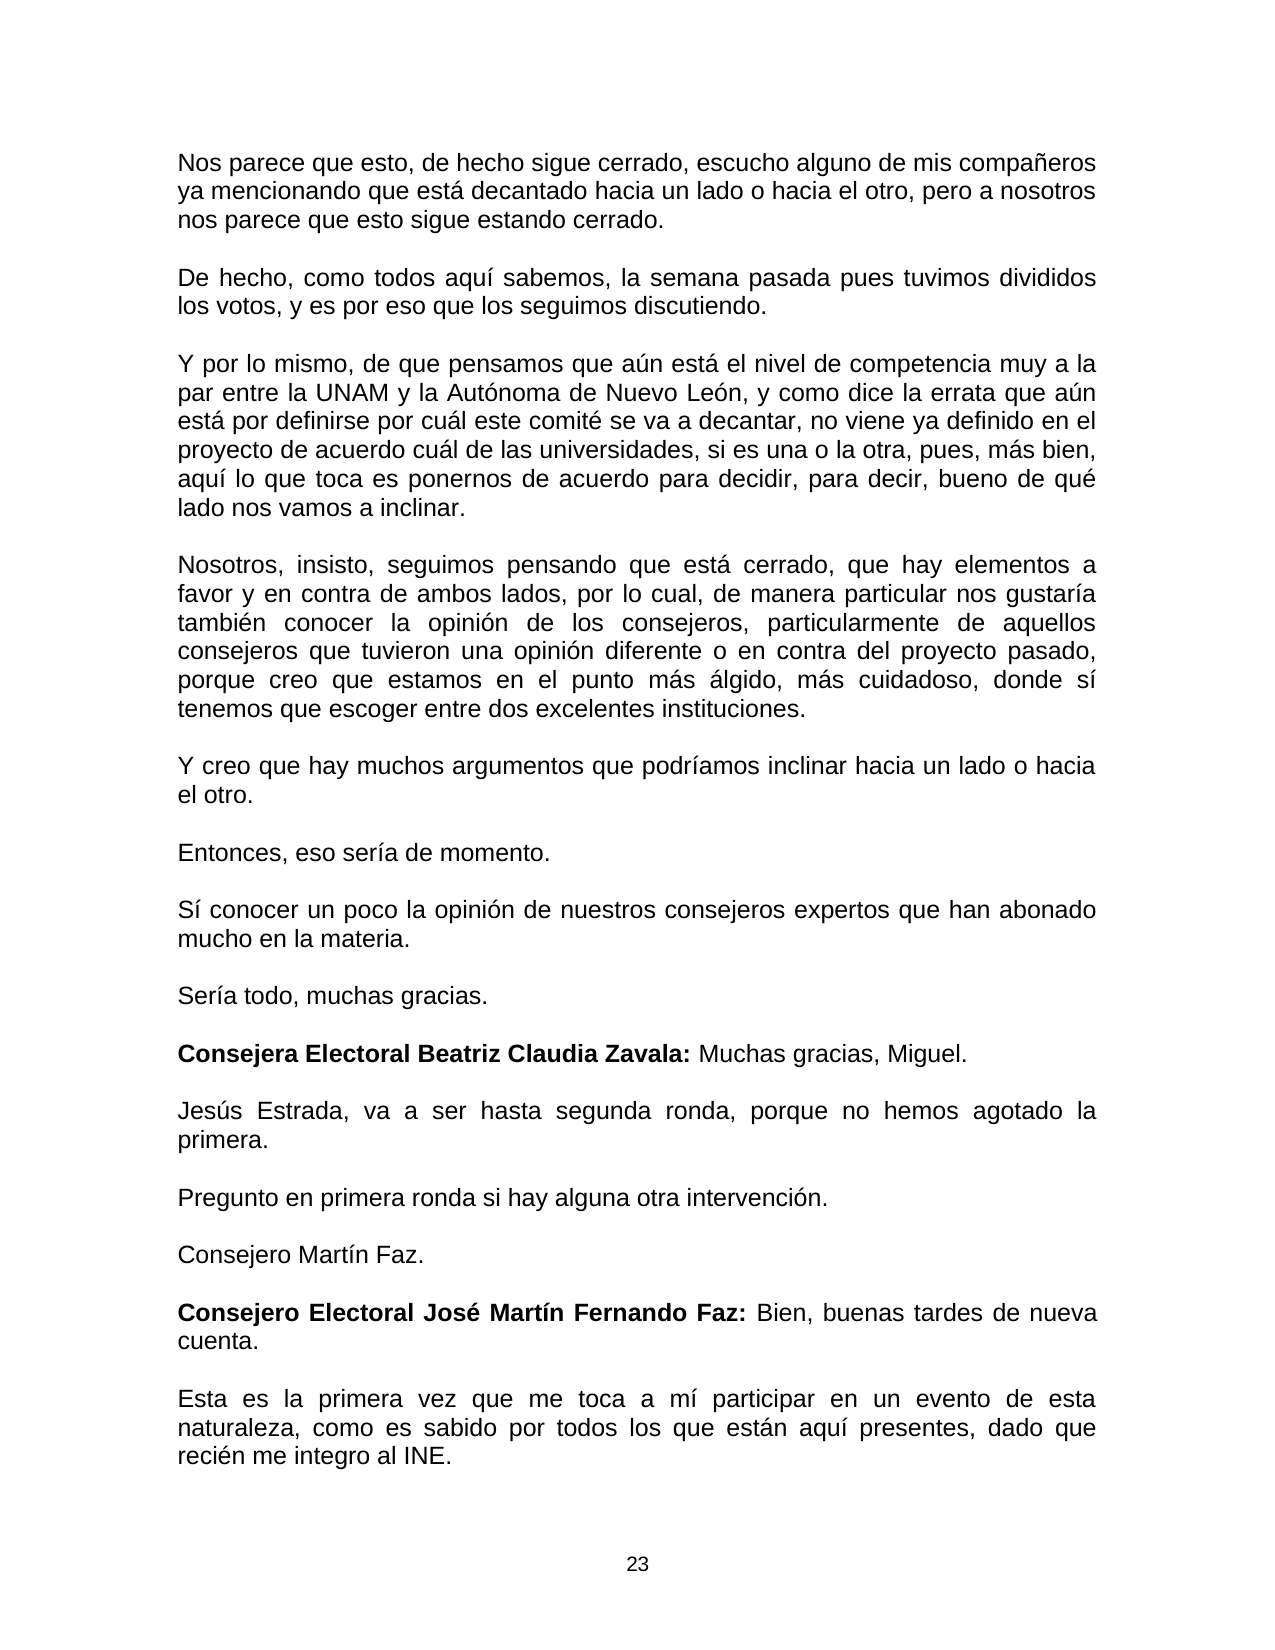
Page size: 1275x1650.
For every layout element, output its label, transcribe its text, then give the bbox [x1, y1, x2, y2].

text Esta es la primera vez que me toca a mí participar en un evento de esta naturaleza, como es sabido por todos los que están aquí presentes, dado que recién me integro al INE. [177, 1384, 1098, 1470]
text Sí conocer un poco la opinión de nuestros consejeros expertos que han abonado mucho en la materia. [177, 895, 1098, 953]
text Nosotros, insisto, seguimos pensando que está cerrado, que hay elementos a favor y en contra de ambos lados, por lo cual, de manera particular nos gustaría también conocer la opinión de los consejeros, particularmente de aquellos consejeros que tuvieron una opinión diferente o en contra del proyecto pasado, porque creo que estamos en el punto más álgido, más cuidadoso, donde sí tenemos que escoger entre dos excelentes instituciones. [177, 550, 1098, 723]
text Y por lo mismo, de que pensamos que aún está el nivel de competencia muy a la par entre la UNAM y la Autónoma de Nuevo León, y como dice la errata que aún está por definirse por cuál este comité se va a decantar, no viene ya definido en el proyecto de acuerdo cuál de las universidades, si es una o la otra, pues, más bien, aquí lo que toca es ponernos de acuerdo para decidir, para decir, bueno de qué lado nos vamos a inclinar. [177, 349, 1098, 521]
text Y creo que hay muchos argumentos que podríamos inclinar hacia un lado o hacia el otro. [177, 751, 1098, 809]
text Nos parece que esto, de hecho sigue cerrado, escucho alguno de mis compañeros ya mencionando que está decantado hacia un lado o hacia el otro, pero a nosotros nos parece que esto sigue estando cerrado. [177, 148, 1098, 234]
text De hecho, como todos aquí sabemos, la semana pasada pues tuvimos divididos los votos, y es por eso que los seguimos discutiendo. [177, 263, 1098, 320]
text Jesús Estrada, va a ser hasta segunda ronda, porque no hemos agotado la primera. [177, 1096, 1098, 1154]
text Sería todo, muchas gracias. [177, 981, 1098, 1010]
text Pregunto en primera ronda si hay alguna otra intervención. [177, 1183, 1098, 1211]
text Consejero Martín Faz. [177, 1240, 1098, 1269]
text Entonces, eso sería de momento. [177, 838, 1098, 866]
text Consejero Electoral José Martín Fernando Faz: Bien, buenas tardes de nueva cuenta. [177, 1298, 1098, 1355]
text Consejera Electoral Beatriz Claudia Zavala: Muchas gracias, Miguel. [177, 1039, 1098, 1068]
